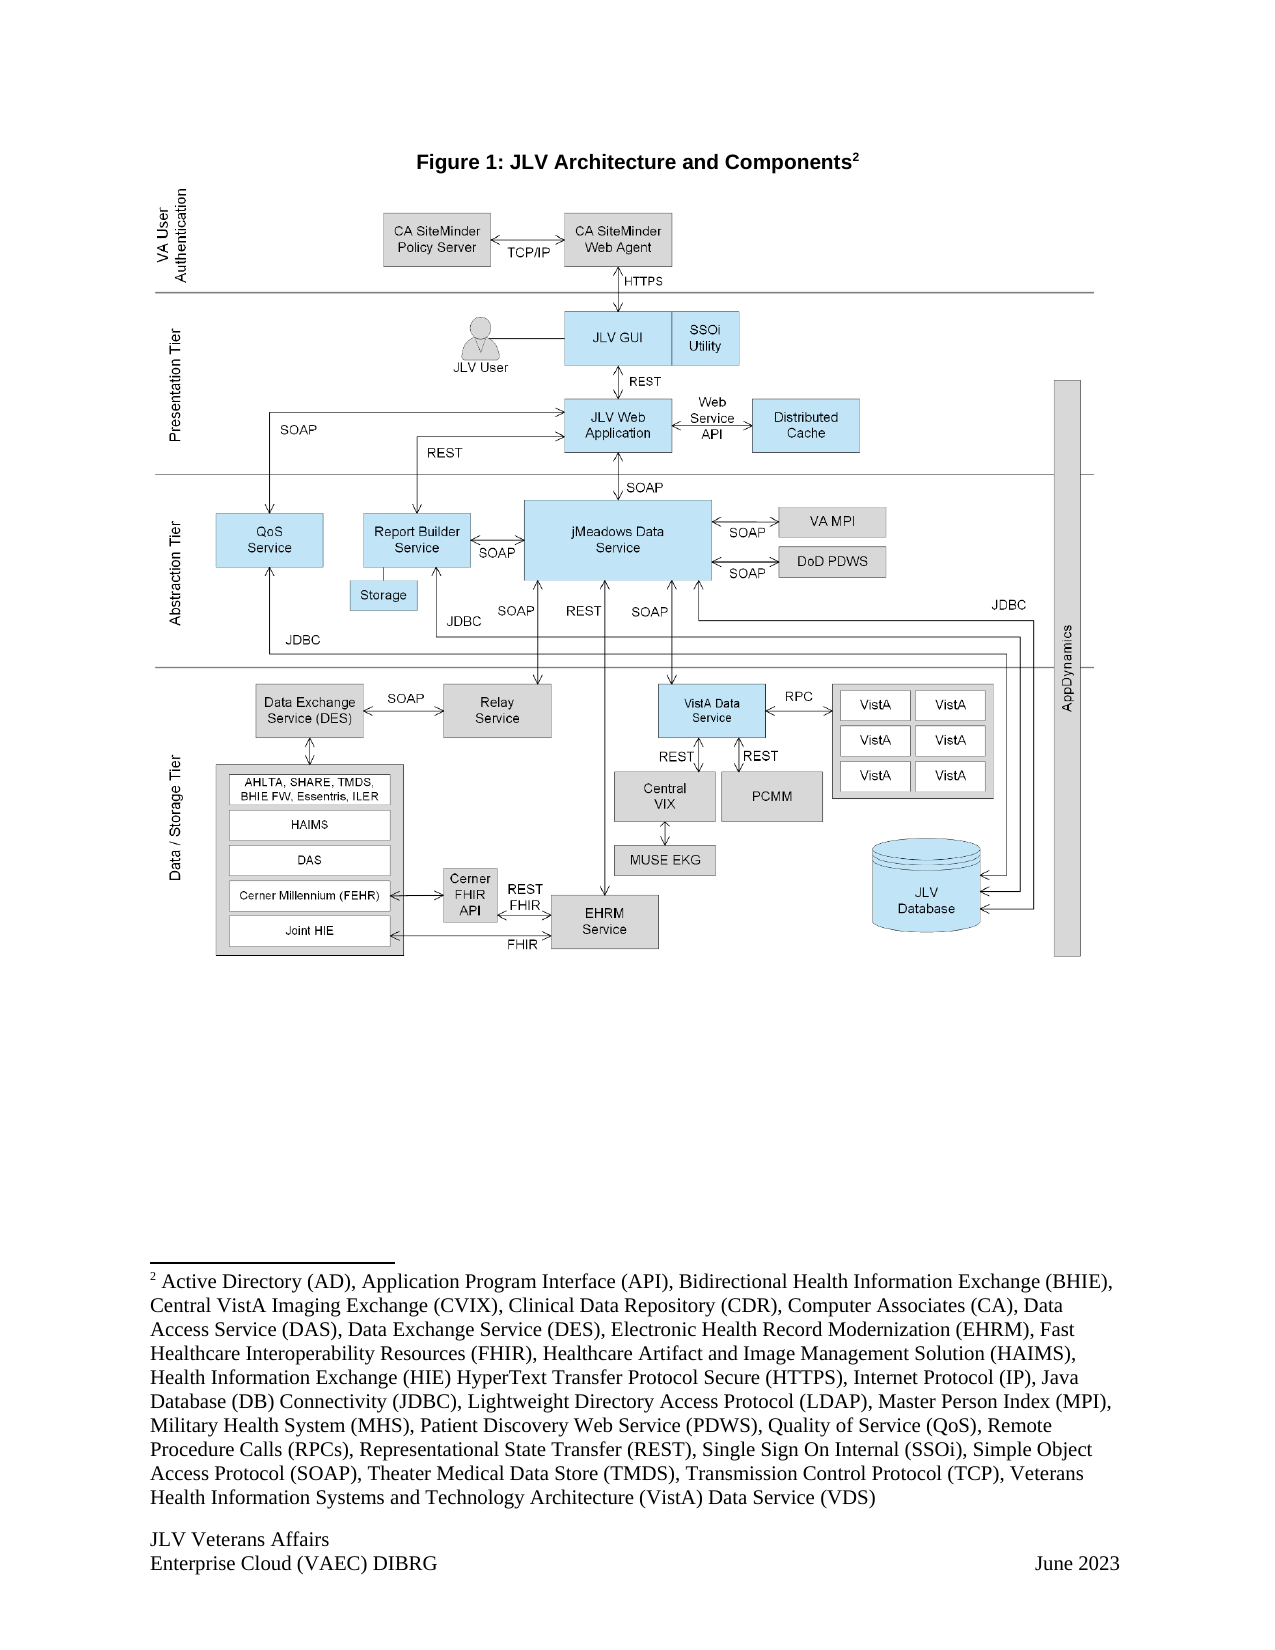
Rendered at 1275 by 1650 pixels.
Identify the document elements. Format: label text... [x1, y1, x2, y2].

text Figure 1: JLV Architecture and Components [150, 150, 1125, 174]
picture [150, 180, 1095, 959]
